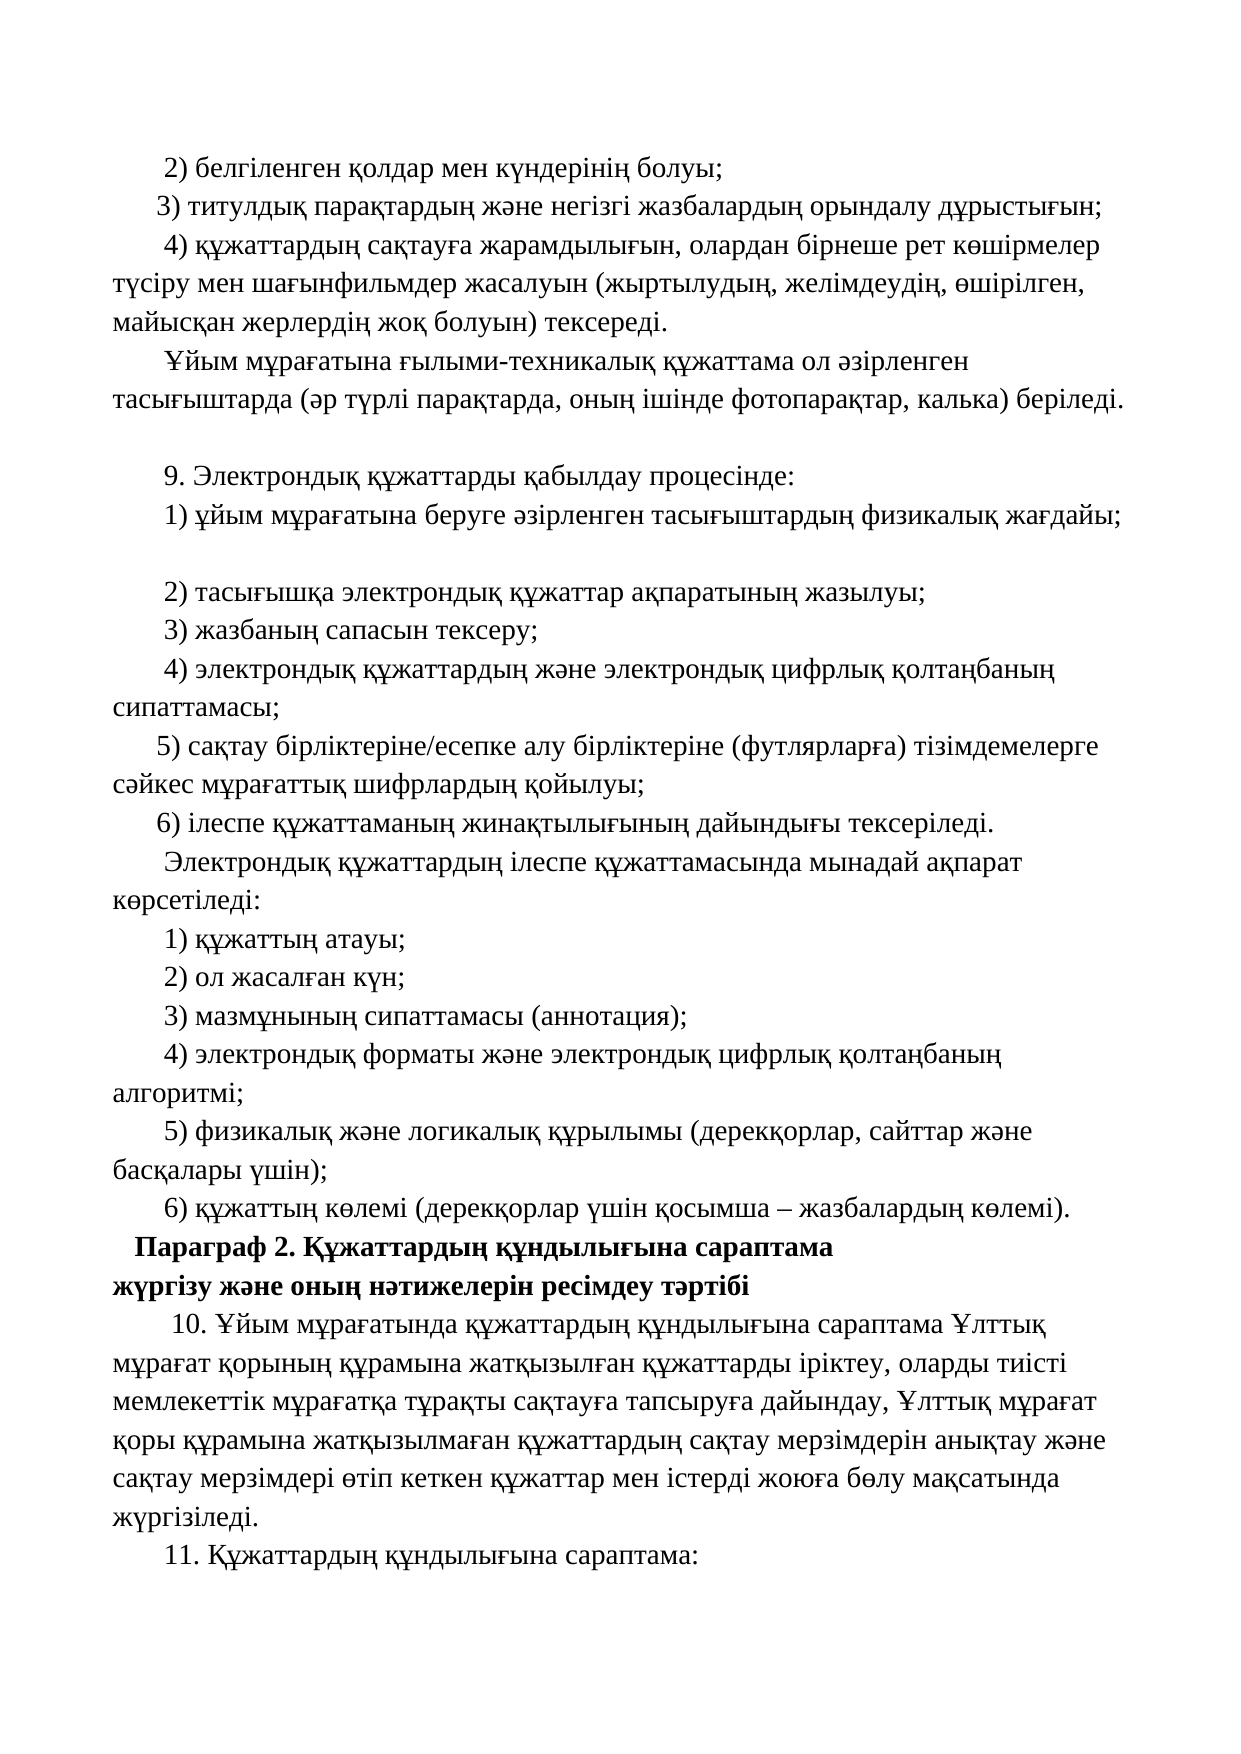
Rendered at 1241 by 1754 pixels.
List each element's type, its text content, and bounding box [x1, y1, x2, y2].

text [112, 1306, 1128, 1571]
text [112, 150, 1128, 1224]
text Параграф 2. Құжаттардың құндылығына сараптама жүргізу және оның нәтижелерін ресімдеу тәртібі [112, 1229, 1128, 1301]
